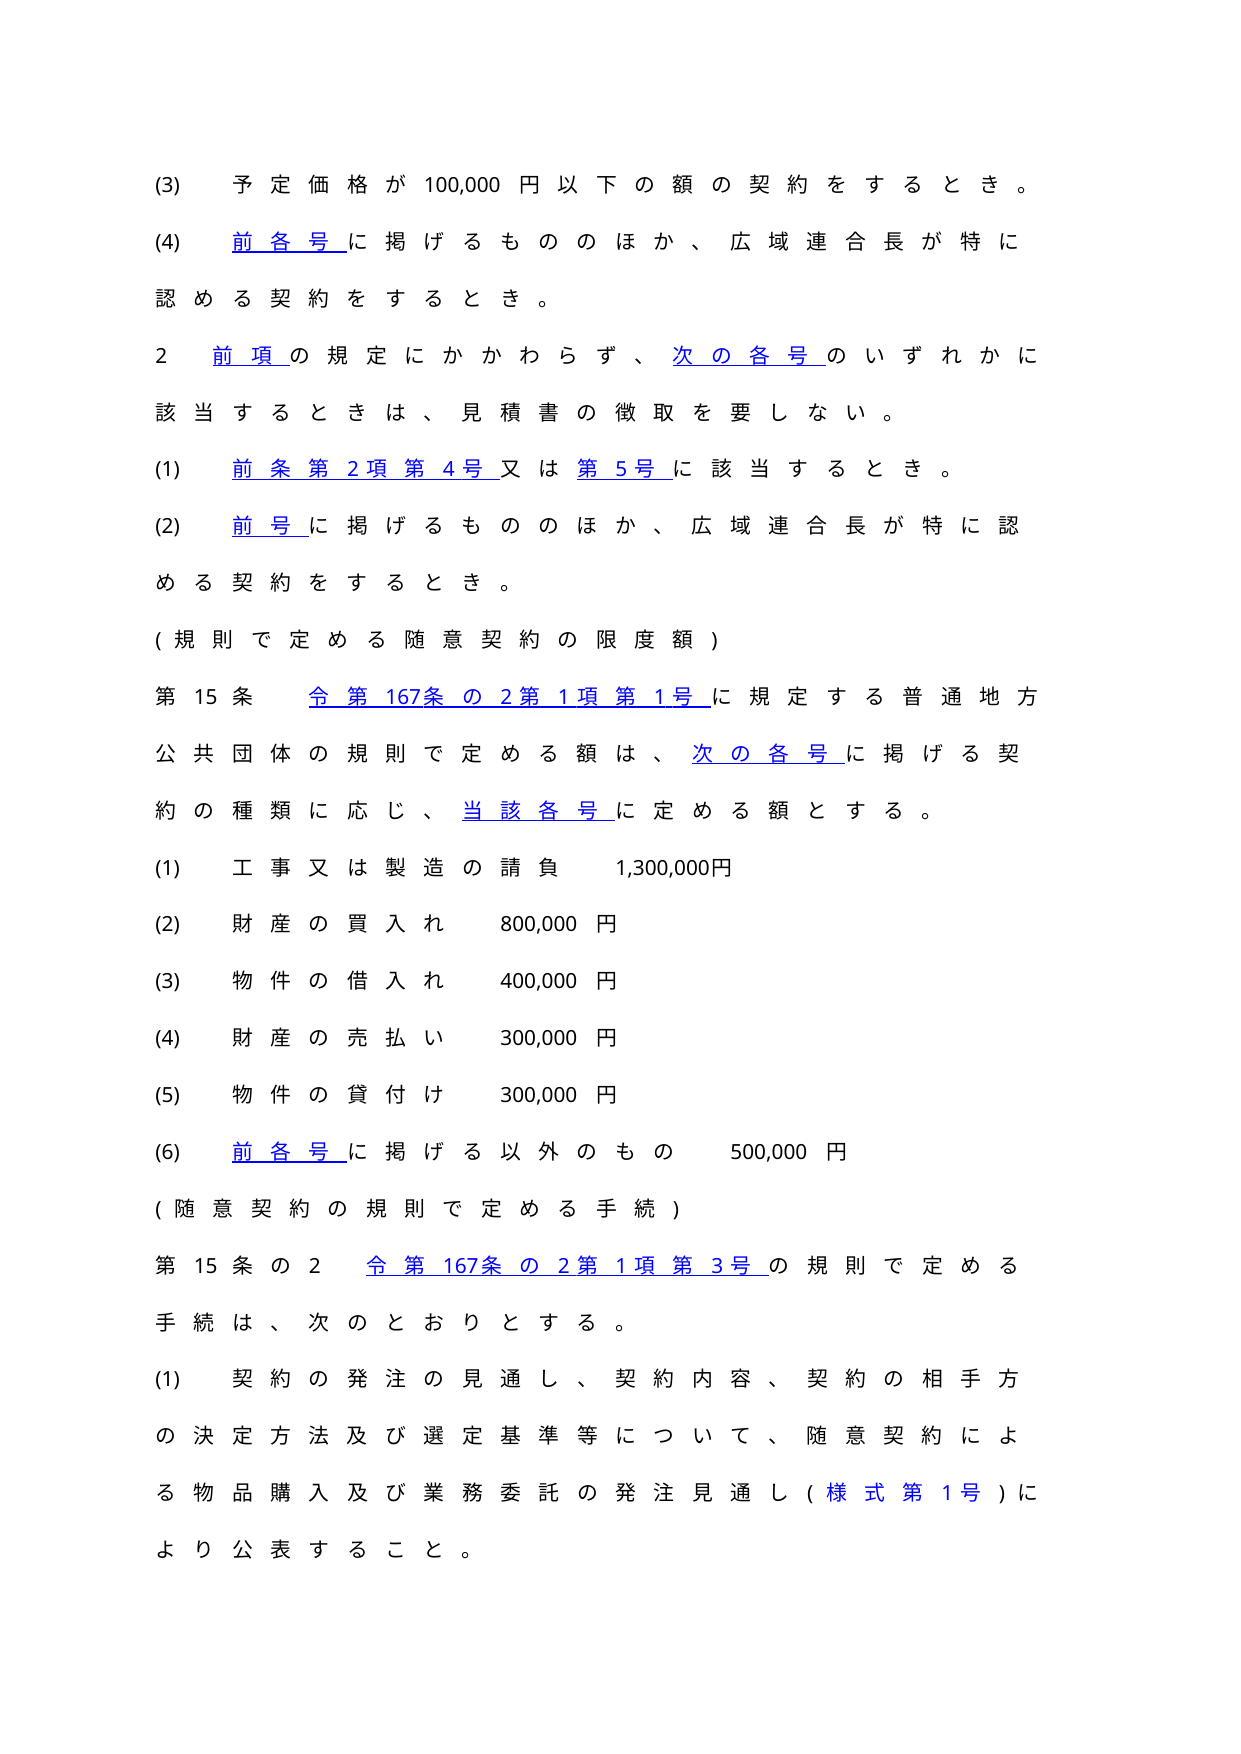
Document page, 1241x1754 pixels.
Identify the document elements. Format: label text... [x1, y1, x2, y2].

text (随意契約の規則で定める手続) [155, 1179, 1056, 1236]
text (1) 前条第2項第4号又は第5号に該当するとき。 [155, 439, 1056, 496]
text (規則で定める随意契約の限度額) [155, 610, 1056, 667]
text (2) 財産の買入れ 800,000円 [155, 894, 1056, 951]
text (4) 財産の売払い 300,000円 [155, 1008, 1056, 1065]
text (3) 予定価格が100,000円以下の額の契約をするとき。 [155, 155, 1056, 212]
text (3) 物件の借入れ 400,000円 [155, 951, 1056, 1008]
text 第15条 令第167条の2第1項第1号に規定する普通地方公共団体の規則で定める額は、次の各号に掲げる契約の種類に応じ、当該各号に定める額とする。 [155, 667, 1056, 837]
text (4) 前各号に掲げるもののほか、広域連合長が特に認める契約をするとき。 [155, 212, 1056, 326]
text (1) 契約の発注の見通し、契約内容、契約の相手方の決定方法及び選定基準等について、随意契約による物品購入及び業務委託の発注見通し(様式第1号)により公表すること。 [155, 1349, 1056, 1577]
text (1) 工事又は製造の請負 1,300,000円 [155, 837, 1056, 894]
text (6) 前各号に掲げる以外のもの 500,000円 [155, 1122, 1056, 1179]
text 第15条の2 令第167条の2第1項第3号の規則で定める手続は、次のとおりとする。 [155, 1236, 1056, 1349]
text (5) 物件の貸付け 300,000円 [155, 1065, 1056, 1122]
text 2 前項の規定にかかわらず、次の各号のいずれかに該当するときは、見積書の徴取を要しない。 [155, 326, 1056, 439]
text (2) 前号に掲げるもののほか、広域連合長が特に認める契約をするとき。 [155, 496, 1056, 610]
